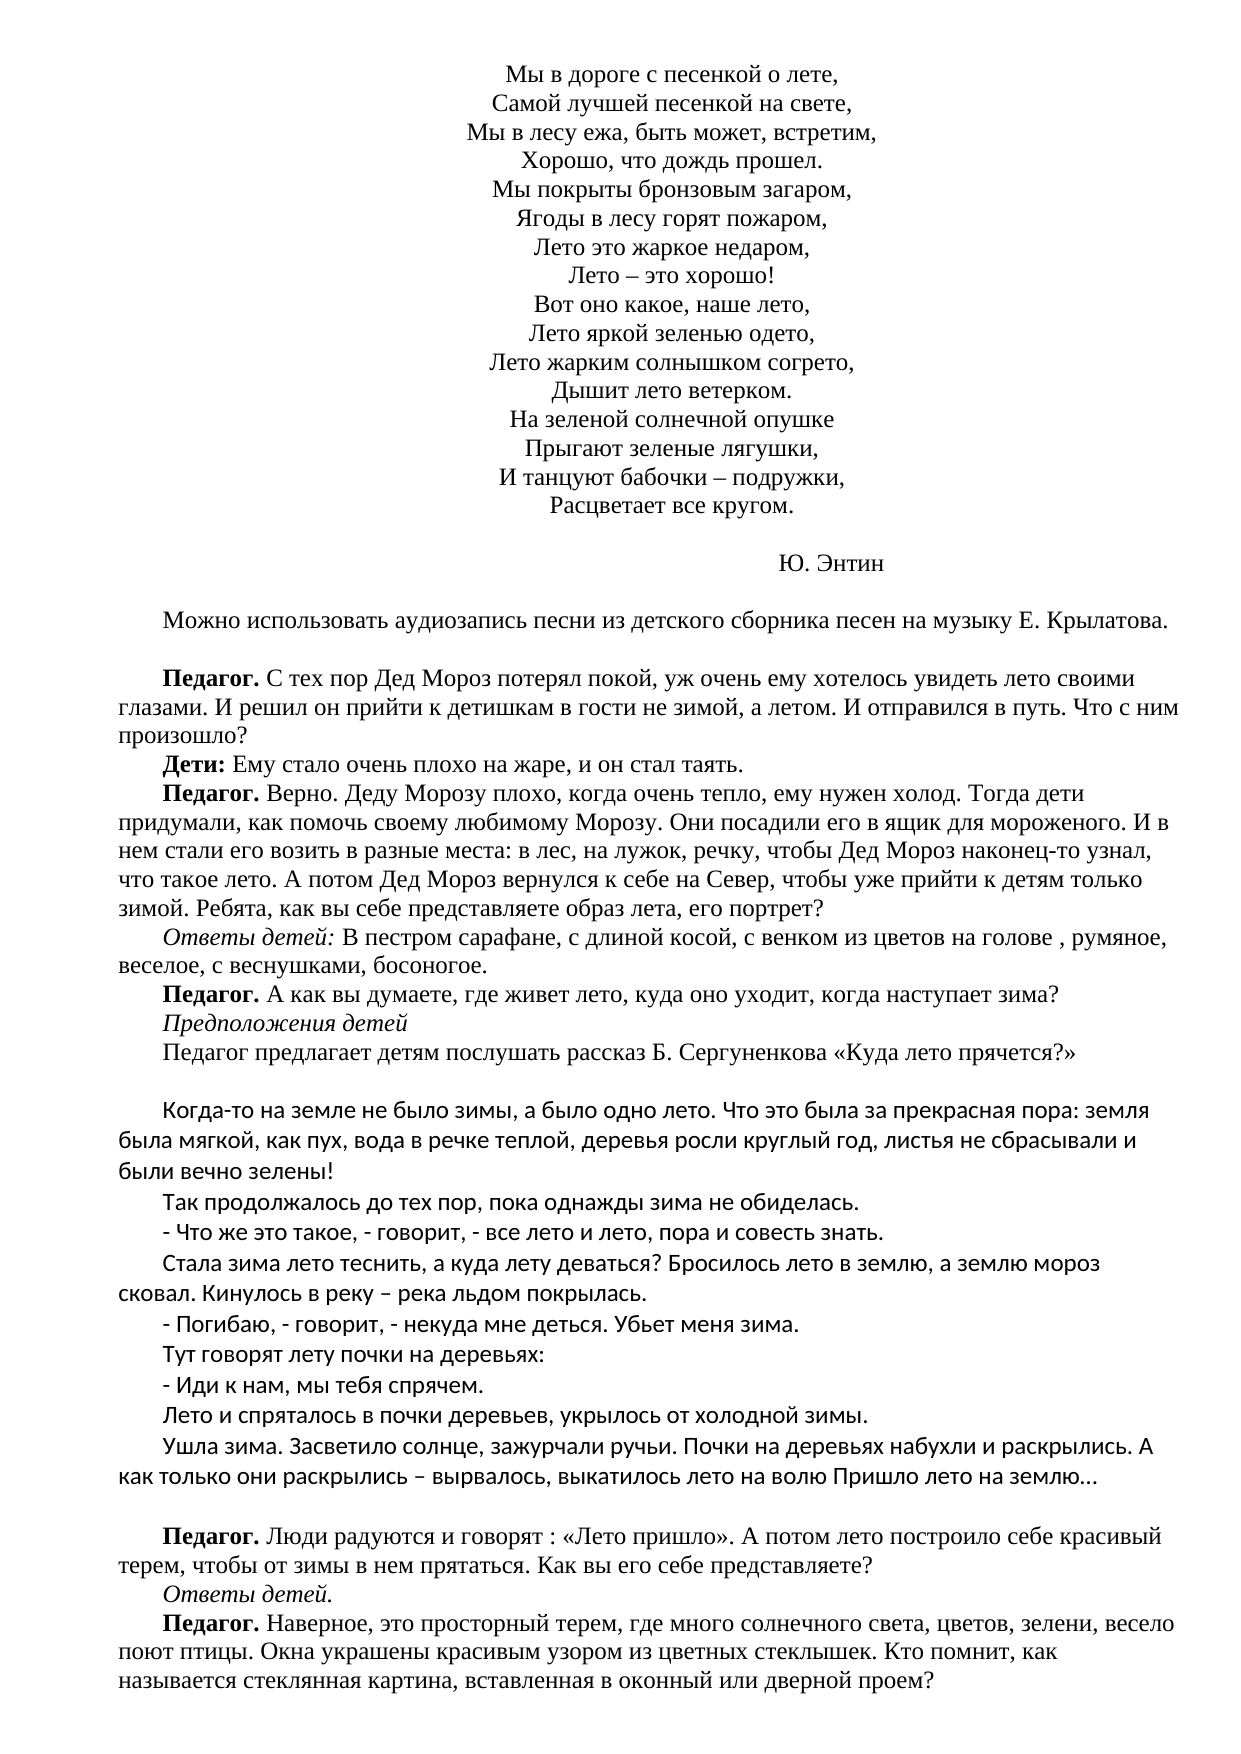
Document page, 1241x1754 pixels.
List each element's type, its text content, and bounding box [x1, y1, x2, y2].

text Предположения детей [118, 1008, 1181, 1037]
text Лето – это хорошо! [118, 260, 1181, 289]
text Педагог. Наверное, это просторный терем, где много солнечного света, цветов, зелени, весело поют птицы. Окна украшены красивым узором из цветных стеклышек. Кто помнит, как называется стеклянная картина, вставленная в оконный или дверной проем? [118, 1608, 1181, 1694]
text Ушла зима. Засветило солнце, зажурчали ручьи. Почки на деревьях набухли и раскрылись. А как только они раскрылись – вырвалось, выкатилось лето на волю Пришло лето на землю… [118, 1430, 1181, 1491]
text Хорошо, что дождь прошел. [118, 145, 1181, 174]
text Педагог предлагает детям послушать рассказ Б. Сергуненкова «Куда лето прячется?» [118, 1037, 1181, 1065]
text Стала зима лето теснить, а куда лету деваться? Бросилось лето в землю, а землю мороз сковал. Кинулось в реку – река льдом покрылась. [118, 1247, 1181, 1308]
text Педагог. Верно. Деду Морозу плохо, когда очень тепло, ему нужен холод. Тогда дети придумали, как помочь своему любимому Морозу. Они посадили его в ящик для мороженого. И в нем стали его возить в разные места: в лес, на лужок, речку, чтобы Дед Мороз наконец-то узнал, что такое лето. А потом Дед Мороз вернулся к себе на Север, чтобы уже прийти к детям только зимой. Ребята, как вы себе представляете образ лета, его портрет? [118, 778, 1181, 922]
text Когда-то на земле не было зимы, а было одно лето. Что это была за прекрасная пора: земля была мягкой, как пух, вода в речке теплой, деревья росли круглый год, листья не сбрасывали и были вечно зелены! [118, 1094, 1181, 1186]
text Педагог. С тех пор Дед Мороз потерял покой, уж очень ему хотелось увидеть лето своими глазами. И решил он прийти к детишкам в гости не зимой, а летом. И отправился в путь. Что с ним произошло? [118, 663, 1181, 749]
text Ю. Энтин [118, 548, 1181, 577]
text Прыгают зеленые лягушки, [118, 433, 1181, 462]
text - Погибаю, - говорит, - некуда мне деться. Убьет меня зима. [118, 1308, 1181, 1338]
text Можно использовать аудиозапись песни из детского сборника песен на музыку Е. Крылатова. [118, 605, 1181, 634]
text Ответы детей. [118, 1579, 1181, 1608]
text Педагог. А как вы думаете, где живет лето, куда оно уходит, когда наступает зима? [118, 979, 1181, 1008]
text Педагог. Люди радуются и говорят : «Лето пришло». А потом лето построило себе красивый терем, чтобы от зимы в нем прятаться. Как вы его себе представляете? [118, 1521, 1181, 1579]
text Лето жарким солнышком согрето, [118, 347, 1181, 375]
text Дети: Ему стало очень плохо на жаре, и он стал таять. [118, 749, 1181, 778]
text Тут говорят лету почки на деревьях: [118, 1338, 1181, 1369]
text Вот оно какое, наше лето, [118, 289, 1181, 318]
text - Что же это такое, - говорит, - все лето и лето, пора и совесть знать. [118, 1216, 1181, 1247]
text Мы покрыты бронзовым загаром, [118, 174, 1181, 203]
text Лето яркой зеленью одето, [118, 318, 1181, 347]
text На зеленой солнечной опушке [118, 404, 1181, 433]
text Мы в лесу ежа, быть может, встретим, [118, 117, 1181, 145]
text Ответы детей: В пестром сарафане, с длиной косой, с венком из цветов на голове , румяное, веселое, с веснушками, босоногое. [118, 922, 1181, 979]
text Самой лучшей песенкой на свете, [118, 88, 1181, 117]
text Лето это жаркое недаром, [118, 232, 1181, 260]
text Мы в дороге с песенкой о лете, [118, 59, 1181, 88]
text Так продолжалось до тех пор, пока однажды зима не обиделась. [118, 1186, 1181, 1216]
text - Иди к нам, мы тебя спрячем. [118, 1369, 1181, 1399]
text Дышит лето ветерком. [118, 375, 1181, 404]
text Расцветает все кругом. [118, 490, 1181, 519]
text Лето и спряталось в почки деревьев, укрылось от холодной зимы. [118, 1399, 1181, 1430]
text Ягоды в лесу горят пожаром, [118, 203, 1181, 232]
text И танцуют бабочки – подружки, [118, 462, 1181, 490]
